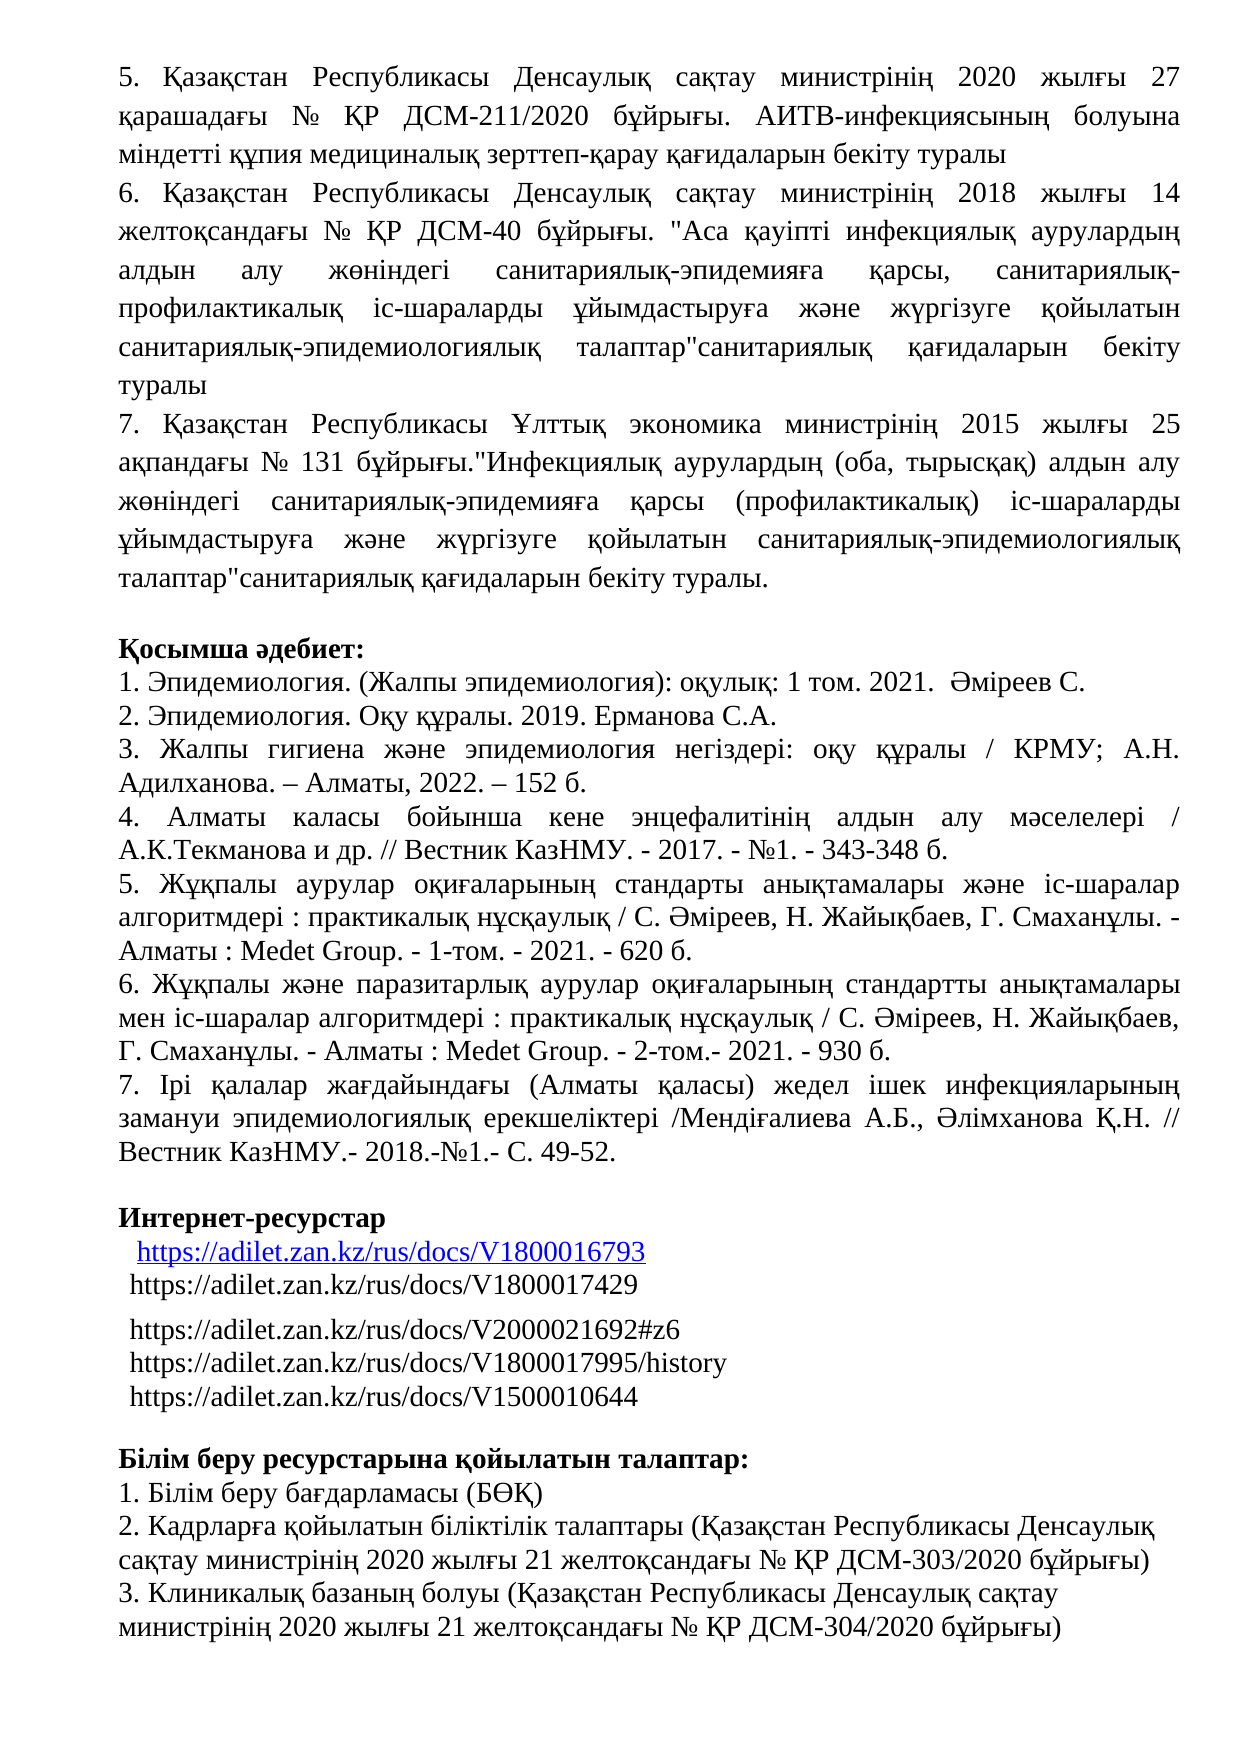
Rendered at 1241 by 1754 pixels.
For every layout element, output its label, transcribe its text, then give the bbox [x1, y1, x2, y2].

list Білім беру бағдарламасы (БӨҚ) [118, 1475, 1181, 1508]
text 6. Жұқпалы және паразитарлық аурулар оқиғаларының стандартты анықтамалары мен іс-шаралар алгоритмдері : практикалық нұсқаулық / С. Әміреев, Н. Жайықбаев, Г. Смаханұлы. - Алматы : Medet Group. - 2-том.- 2021. - 930 б. [118, 966, 1181, 1067]
list Қазақстан Республикасы Денсаулық сақтау министрінің 2018 жылғы 14 желтоқсандағы № ҚР ДСМ-40 бұйрығы. "Аса қауіпті инфекциялық аурулардың алдын алу жөніндегі санитариялық-эпидемияға қарсы, санитариялық-профилактикалық іс-шараларды ұйымдастыруға және жүргізуге қойылатын санитариялық-эпидемиологиялық талаптар"санитариялық қағидаларын бекіту туралы [118, 175, 1181, 401]
list Кадрларға қойылатын біліктілік талаптары (Қазақстан Республикасы Денсаулық сақтау министрінің 2020 жылғы 21 желтоқсандағы № ҚР ДСМ-303/2020 бұйрығы) [118, 1508, 1181, 1575]
text 5. Жұқпалы аурулар оқиғаларының стандарты анықтамалары және іс-шаралар алгоритмдері : практикалық нұсқаулық / С. Әміреев, Н. Жайықбаев, Г. Смаханұлы. - Алматы : Medet Group. - 1-том. - 2021. - 620 б. [118, 866, 1181, 966]
table_cell https://adilet.zan.kz/rus/docs/V2000021692#z6 https://adilet.zan.kz/rus/docs/V1800017995/history https://adilet.zan.kz/rus/docs/V1500010644 [118, 1312, 1204, 1412]
text Интернет-ресурстар [118, 1200, 1181, 1234]
text Білім беру ресурстарына қойылатын талаптар: [118, 1441, 1181, 1475]
list Қазақстан Республикасы Денсаулық сақтау министрінің 2020 жылғы 27 қарашадағы № ҚР ДСМ-211/2020 бұйрығы. АИТВ-инфекциясының болуына міндетті құпия медициналық зерттеп-қарау қағидаларын бекіту туралы [118, 59, 1181, 170]
text 2. Эпидемиология. Оқу құралы. 2019. Ерманова С.А. [118, 698, 1181, 732]
table_header https://adilet.zan.kz/rus/docs/V1800016793 https://adilet.zan.kz/rus/docs/V1800017429 [118, 1234, 1204, 1312]
text Қосымша әдебиет: [118, 631, 1181, 664]
text 7. Ірі қалалар жағдайындағы (Алматы қаласы) жедел ішек инфекцияларының замануи эпидемиологиялық ерекшеліктері /Мендіғалиева А.Б., Әлімханова Қ.Н. // Вестник КазНМУ.- 2018.-№1.- С. 49-52. [118, 1067, 1181, 1168]
text 4. Алматы каласы бойынша кене энцефалитінің алдын алу мәселелері / А.К.Текманова и др. // Вестник КазНМУ. - 2017. - №1. - 343-348 б. [118, 799, 1181, 866]
text 1. Эпидемиология. (Жалпы эпидемиология): оқулық: 1 том. 2021. Әміреев С. [118, 664, 1181, 698]
text 3. Жалпы гигиена және эпидемиология негіздері: оқу құралы / КРМУ; А.Н. Адилханова. – Алматы, 2022. – 152 б. [118, 732, 1181, 799]
list Клиникалық базаның болуы (Қазақстан Республикасы Денсаулық сақтау министрінің 2020 жылғы 21 желтоқсандағы № ҚР ДСМ-304/2020 бұйрығы) [118, 1575, 1181, 1642]
list Қазақстан Республикасы Ұлттық экономика министрінің 2015 жылғы 25 ақпандағы № 131 бұйрығы."Инфекциялық аурулардың (оба, тырысқақ) алдын алу жөніндегі санитариялық-эпидемияға қарсы (профилактикалық) іс-шараларды ұйымдастыруға және жүргізуге қойылатын санитариялық-эпидемиологиялық талаптар"санитариялық қағидаларын бекіту туралы. [118, 406, 1181, 594]
